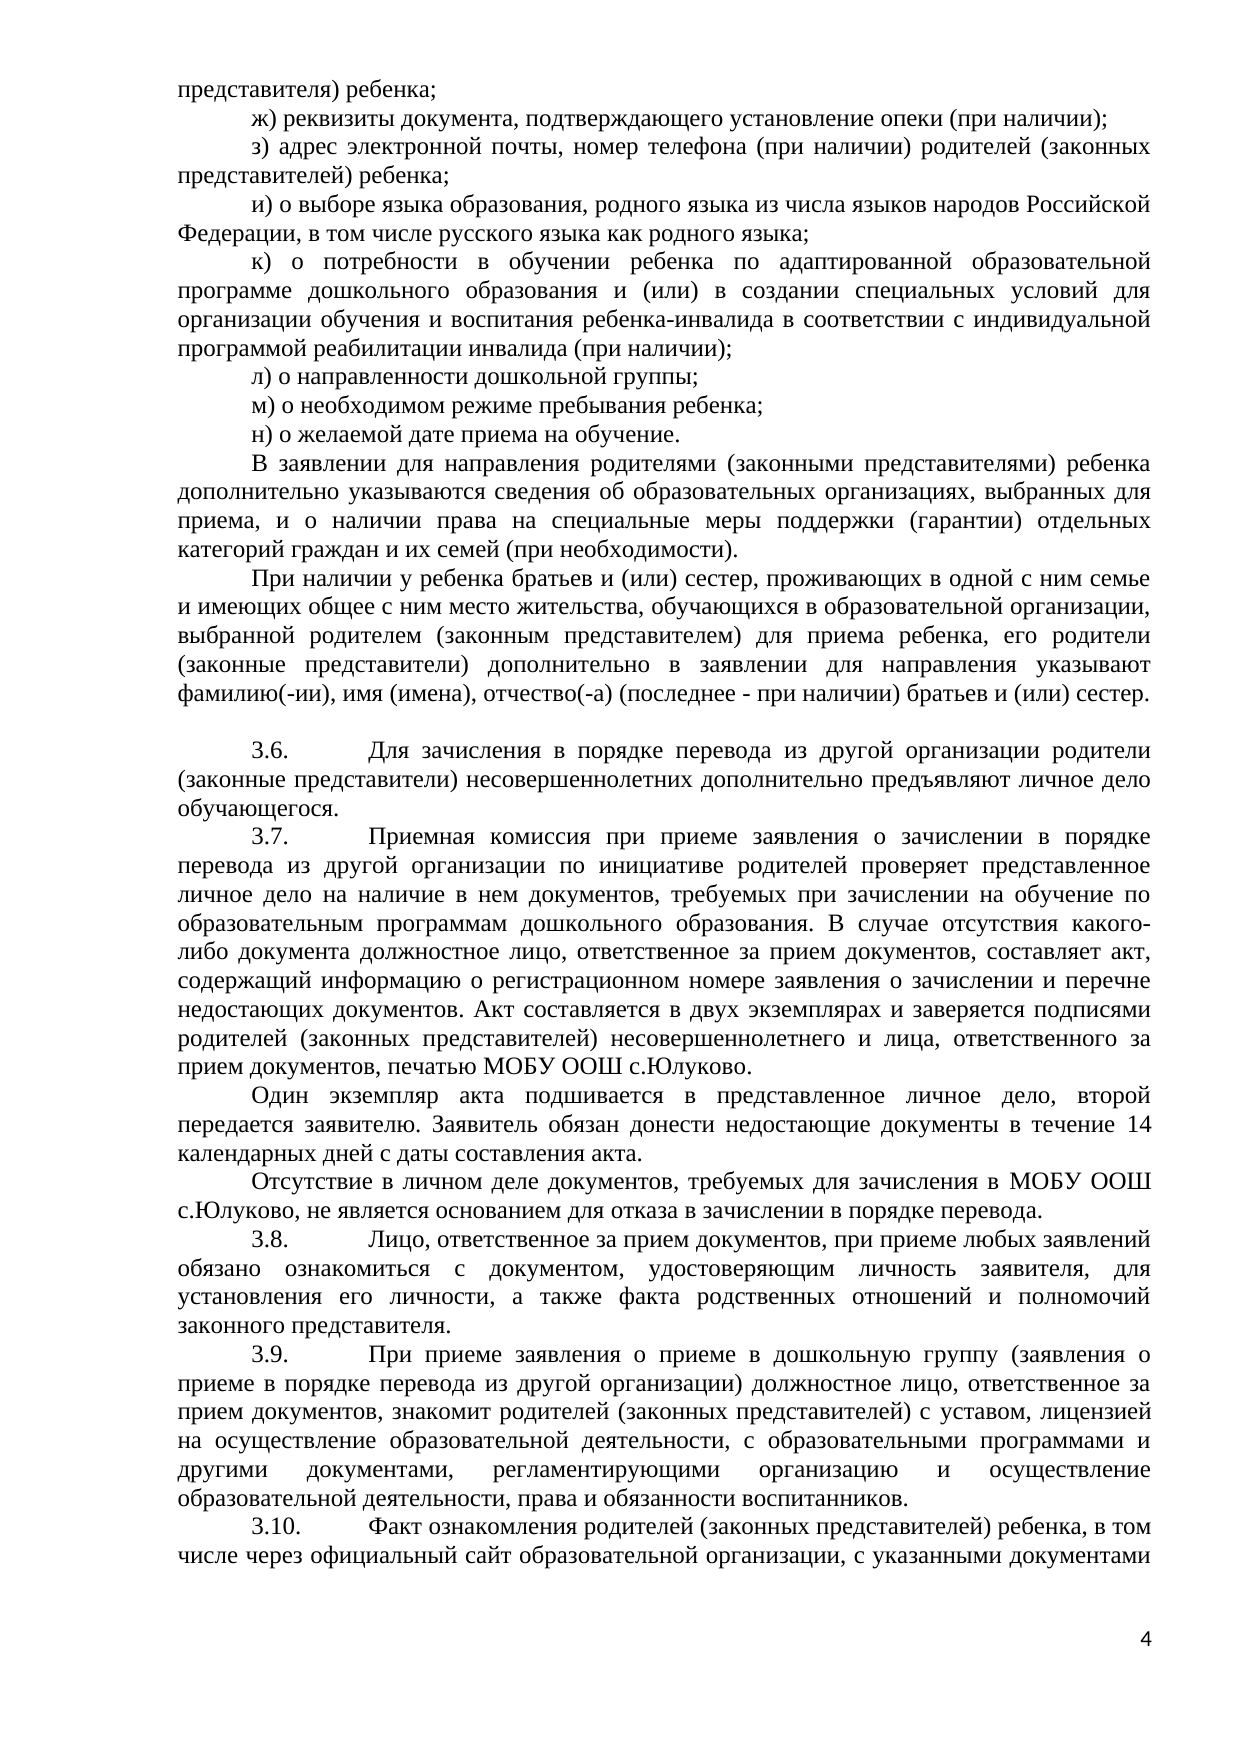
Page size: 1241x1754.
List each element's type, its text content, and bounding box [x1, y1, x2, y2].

list Лицо, ответственное за прием документов, при приеме любых заявлений обязано ознакомиться с документом, удостоверяющим личность заявителя, для установления его личности, а также факта родственных отношений и полномочий законного представителя. [177, 1224, 1152, 1339]
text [177, 74, 1152, 103]
text к) о потребности в обучении ребенка по адаптированной образовательной программе дошкольного образования и (или) в создании специальных условий для организации обучения и воспитания ребенка-инвалида в соответствии с индивидуальной программой реабилитации инвалида (при наличии); [177, 246, 1152, 361]
text и) о выборе языка образования, родного языка из числа языков народов Российской Федерации, в том числе русского языка как родного языка; [177, 189, 1152, 246]
text Один экземпляр акта подшивается в представленное личное дело, второй передается заявителю. Заявитель обязан донести недостающие документы в течение 14 календарных дней с даты составления акта. [177, 1080, 1152, 1166]
text Отсутствие в личном деле документов, требуемых для зачисления в МОБУ ООШ с.Юлуково, не является основанием для отказа в зачислении в порядке перевода. [177, 1166, 1152, 1224]
text л) о направленности дошкольной группы; [177, 361, 1152, 390]
text н) о желаемой дате приема на обучение. [177, 419, 1152, 448]
text В заявлении для направления родителями (законными представителями) ребенка дополнительно указываются сведения об образовательных организациях, выбранных для приема, и о наличии права на специальные меры поддержки (гарантии) отдельных категорий граждан и их семей (при необходимости). [177, 448, 1152, 563]
list Приемная комиссия при приеме заявления о зачислении в порядке перевода из другой организации по инициативе родителей проверяет представленное личное дело на наличие в нем документов, требуемых при зачислении на обучение по образовательным программам дошкольного образования. В случае отсутствия какого-либо документа должностное лицо, ответственное за прием документов, составляет акт, содержащий информацию о регистрационном номере заявления о зачислении и перечне недостающих документов. Акт составляется в двух экземплярах и заверяется подписями родителей (законных представителей) несовершеннолетнего и лица, ответственного за прием документов, печатью МОБУ ООШ с.Юлуково. [177, 821, 1152, 1080]
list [177, 1511, 1152, 1569]
text ж) реквизиты документа, подтверждающего установление опеки (при наличии); [177, 103, 1152, 131]
text з) адрес электронной почты, номер телефона (при наличии) родителей (законных представителей) ребенка; [177, 131, 1152, 189]
list Для зачисления в порядке перевода из другой организации родители (законные представители) несовершеннолетних дополнительно предъявляют личное дело обучающегося. [177, 735, 1152, 821]
text м) о необходимом режиме пребывания ребенка; [177, 390, 1152, 419]
list При приеме заявления о приеме в дошкольную группу (заявления о приеме в порядке перевода из другой организации) должностное лицо, ответственное за прием документов, знакомит родителей (законных представителей) с уставом, лицензией на осуществление образовательной деятельности, с образовательными программами и другими документами, регламентирующими организацию и осуществление образовательной деятельности, права и обязанности воспитанников. [177, 1339, 1152, 1511]
text При наличии у ребенка братьев и (или) сестер, проживающих в одной с ним семье и имеющих общее с ним место жительства, обучающихся в образовательной организации, выбранной родителем (законным представителем) для приема ребенка, его родители (законные представители) дополнительно в заявлении для направления указывают фамилию(-ии), имя (имена), отчество(-а) (последнее - при наличии) братьев и (или) сестер. [177, 563, 1152, 706]
